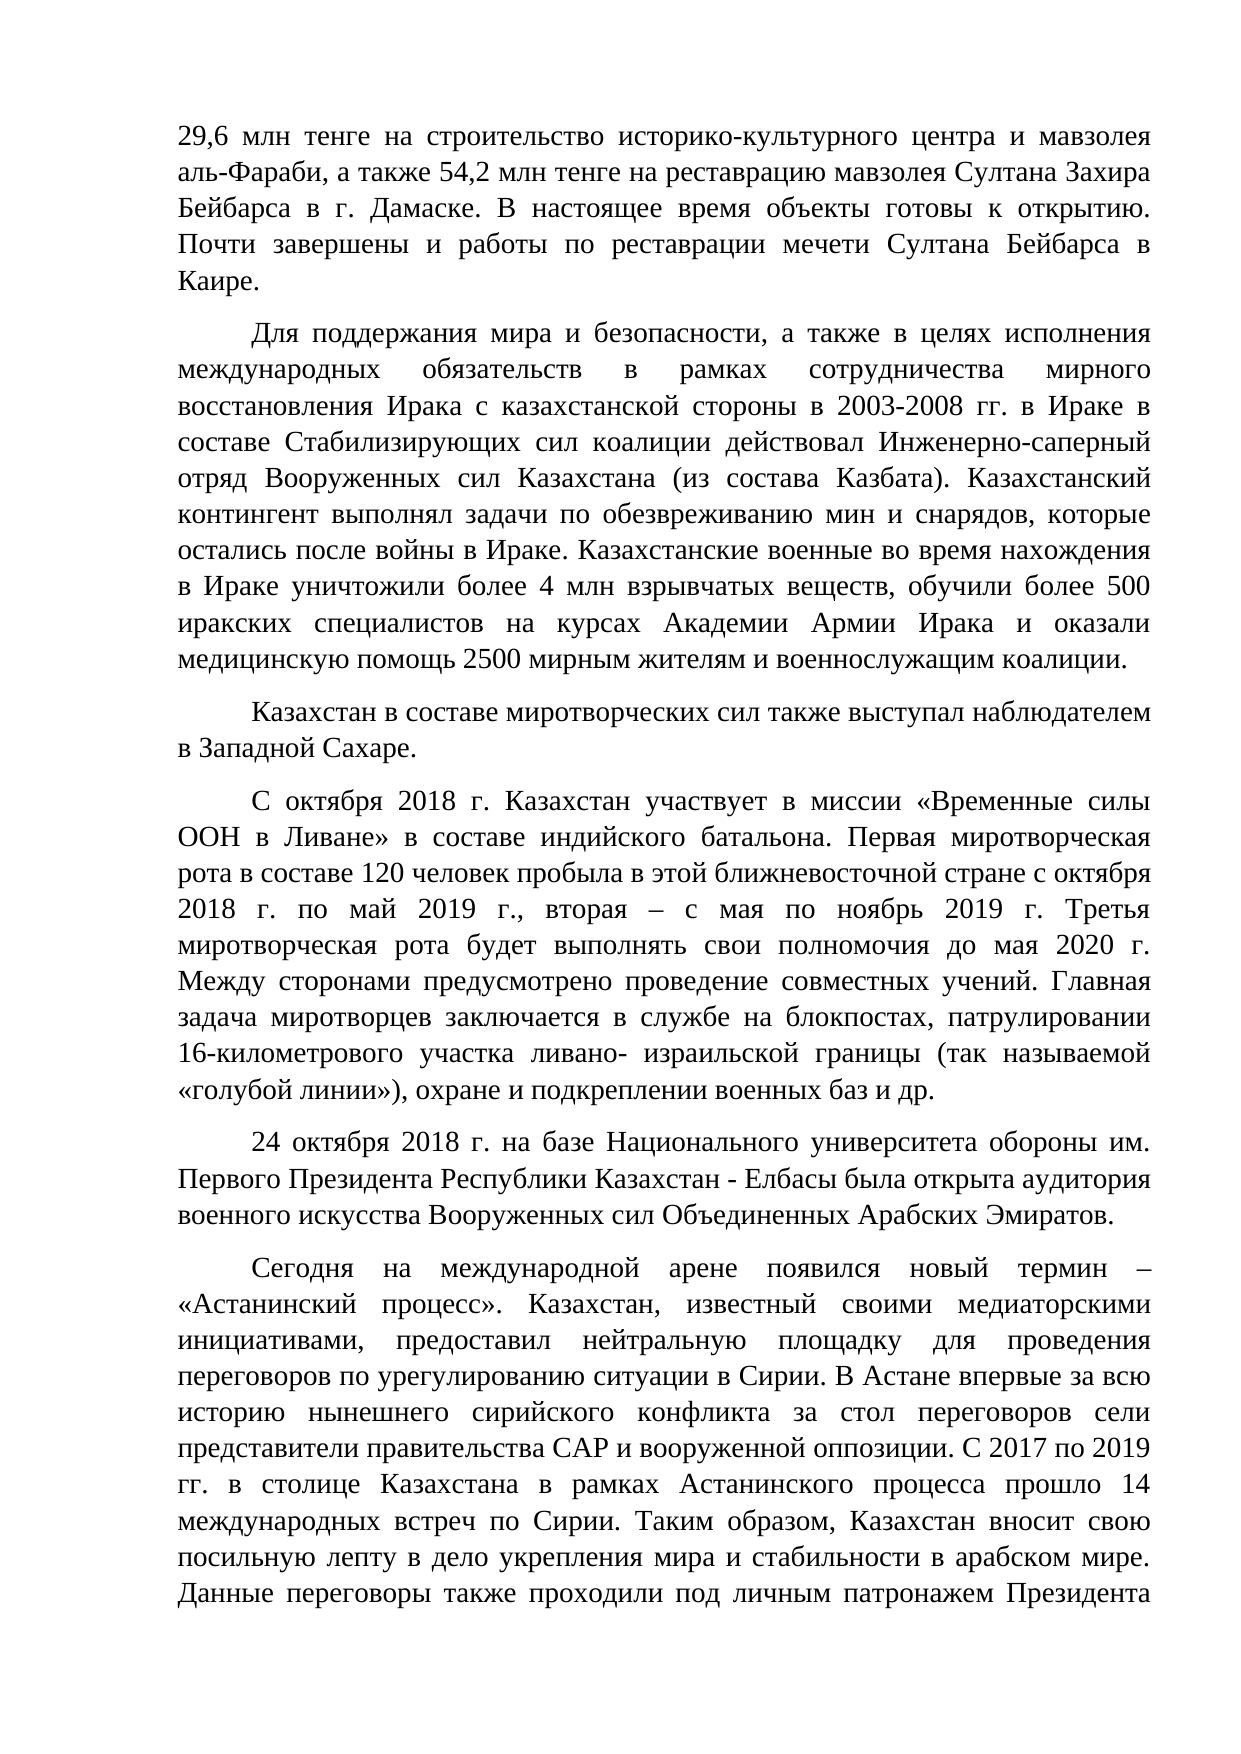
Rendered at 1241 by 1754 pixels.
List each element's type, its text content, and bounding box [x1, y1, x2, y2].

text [177, 1250, 1152, 1608]
text С октября 2018 г. Казахстан участвует в миссии «Временные силы ООН в Ливане» в составе индийского батальона. Первая миротворческая рота в составе 120 человек пробыла в этой ближневосточной стране с октября 2018 г. по май 2019 г., вторая – с мая по ноябрь 2019 г. Третья миротворческая рота будет выполнять свои полномочия до мая 2020 г. Между сторонами предусмотрено проведение совместных учений. Главная задача миротворцев заключается в службе на блокпостах, патрулировании 16-километрового участка ливано- израильской границы (так называемой «голубой линии»), охране и подкреплении военных баз и др. [177, 783, 1152, 1105]
text Казахстан в составе миротворческих сил также выступал наблюдателем в Западной Сахаре. [177, 694, 1152, 763]
text 24 октября 2018 г. на базе Национального университета обороны им. Первого Президента Республики Казахстан - Елбасы была открыта аудитория военного искусства Вооруженных сил Объединенных Арабских Эмиратов. [177, 1124, 1152, 1230]
text Для поддержания мира и безопасности, а также в целях исполнения международных обязательств в рамках сотрудничества мирного восстановления Ирака с казахстанской стороны в 2003-2008 гг. в Ираке в составе Стабилизирующих сил коалиции действовал Инженерно-саперный отряд Вооруженных сил Казахстана (из состава Казбата). Казахстанский контингент выполнял задачи по обезвреживанию мин и снарядов, которые остались после войны в Ираке. Казахстанские военные во время нахождения в Ираке уничтожили более 4 млн взрывчатых веществ, обучили более 500 иракских специалистов на курсах Академии Армии Ирака и оказали медицинскую помощь 2500 мирным жителям и военнослужащим коалиции. [177, 316, 1152, 674]
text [177, 118, 1152, 296]
